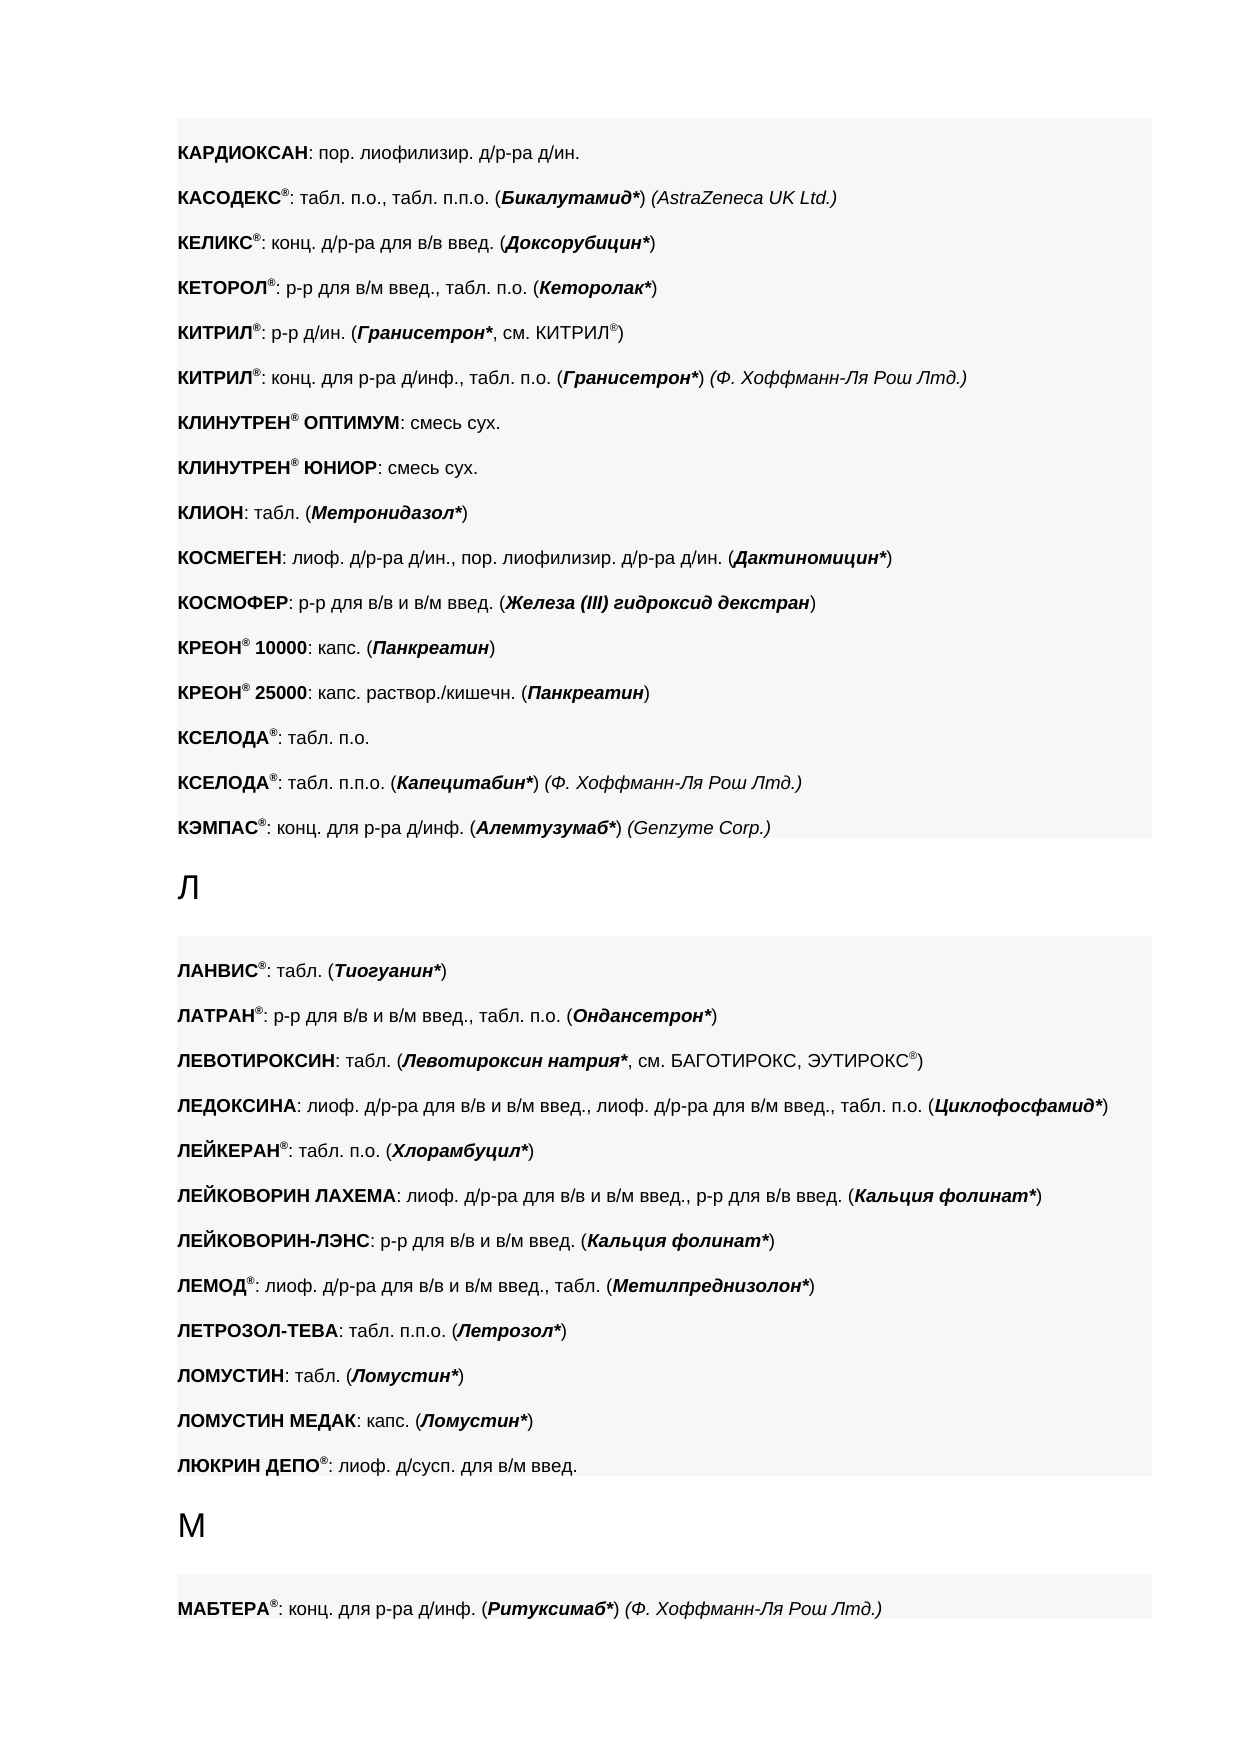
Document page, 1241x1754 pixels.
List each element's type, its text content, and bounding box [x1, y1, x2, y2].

text Л [177, 867, 1152, 907]
text ЛЕМОД®: лиоф. д/р-ра для в/в и в/м введ., табл. (Метилпреднизолон*) [177, 1251, 1152, 1296]
text ЛАНВИС®: табл. (Тиогуанин*) [177, 936, 1152, 981]
text ЛЕТРОЗОЛ-ТЕВА: табл. п.п.о. (Летрозол*) [177, 1296, 1152, 1341]
text ЛАТРАН®: р-р для в/в и в/м введ., табл. п.о. (Ондансетрон*) [177, 981, 1152, 1026]
text КИТРИЛ®: конц. для р-ра д/инф., табл. п.о. (Гранисетрон*) (Ф. Хоффманн-Ля Рош Лтд.) [177, 343, 1152, 388]
text ЛЕЙКОВОРИН-ЛЭНС: р-р для в/в и в/м введ. (Кальция фолинат*) [177, 1206, 1152, 1251]
text М [177, 1505, 1152, 1545]
text КСЕЛОДА®: табл. п.о. [177, 703, 1152, 748]
text ЛЕЙКЕРАН®: табл. п.о. (Хлорамбуцил*) [177, 1116, 1152, 1161]
text КРЕОН® 10000: капс. (Панкреатин) [177, 613, 1152, 658]
text КЕТОРОЛ®: р-р для в/м введ., табл. п.о. (Кеторолак*) [177, 253, 1152, 298]
text КСЕЛОДА®: табл. п.п.о. (Капецитабин*) (Ф. Хоффманн-Ля Рош Лтд.) [177, 748, 1152, 793]
text КЛИНУТРЕН® ЮНИОР: смесь сух. [177, 433, 1152, 478]
text ЛОМУСТИН МЕДАК: капс. (Ломустин*) [177, 1386, 1152, 1431]
text КАРДИОКСАН: пор. лиофилизир. д/р-ра д/ин. [177, 118, 1152, 163]
text КАСОДЕКС®: табл. п.о., табл. п.п.о. (Бикалутамид*) (AstraZeneca UK Ltd.) [177, 163, 1152, 208]
text КЕЛИКС®: конц. д/р-ра для в/в введ. (Доксорубицин*) [177, 208, 1152, 253]
text ЛЕЙКОВОРИН ЛАХЕМА: лиоф. д/р-ра для в/в и в/м введ., р-р для в/в введ. (Кальция фолинат*) [177, 1161, 1152, 1206]
text КЛИОН: табл. (Метронидазол*) [177, 478, 1152, 523]
text КЛИНУТРЕН® ОПТИМУМ: смесь сух. [177, 388, 1152, 433]
text КОСМОФЕР: р-р для в/в и в/м введ. (Железа (III) гидроксид декстран) [177, 568, 1152, 613]
text ЛЮКРИН ДЕПО®: лиоф. д/сусп. для в/м введ. [177, 1431, 1152, 1476]
text КИТРИЛ®: р-р д/ин. (Гранисетрон*, см. КИТРИЛ®) [177, 298, 1152, 343]
text ЛЕДОКСИНА: лиоф. д/р-ра для в/в и в/м введ., лиоф. д/р-ра для в/м введ., табл. п.о. (Циклофосфамид*) [177, 1071, 1152, 1116]
text ЛОМУСТИН: табл. (Ломустин*) [177, 1341, 1152, 1386]
text ЛЕВОТИРОКСИН: табл. (Левотироксин натрия*, см. БАГОТИРОКС, ЭУТИРОКС®) [177, 1026, 1152, 1071]
text КРЕОН® 25000: капс. раствор./кишечн. (Панкреатин) [177, 658, 1152, 703]
text КЭМПАС®: конц. для р-ра д/инф. (Алемтузумаб*) (Genzyme Corp.) [177, 793, 1152, 838]
text КОСМЕГЕН: лиоф. д/р-ра д/ин., пор. лиофилизир. д/р-ра д/ин. (Дактиномицин*) [177, 523, 1152, 568]
text МАБТЕРА®: конц. для р-ра д/инф. (Ритуксимаб*) (Ф. Хоффманн-Ля Рош Лтд.) [177, 1574, 1152, 1619]
